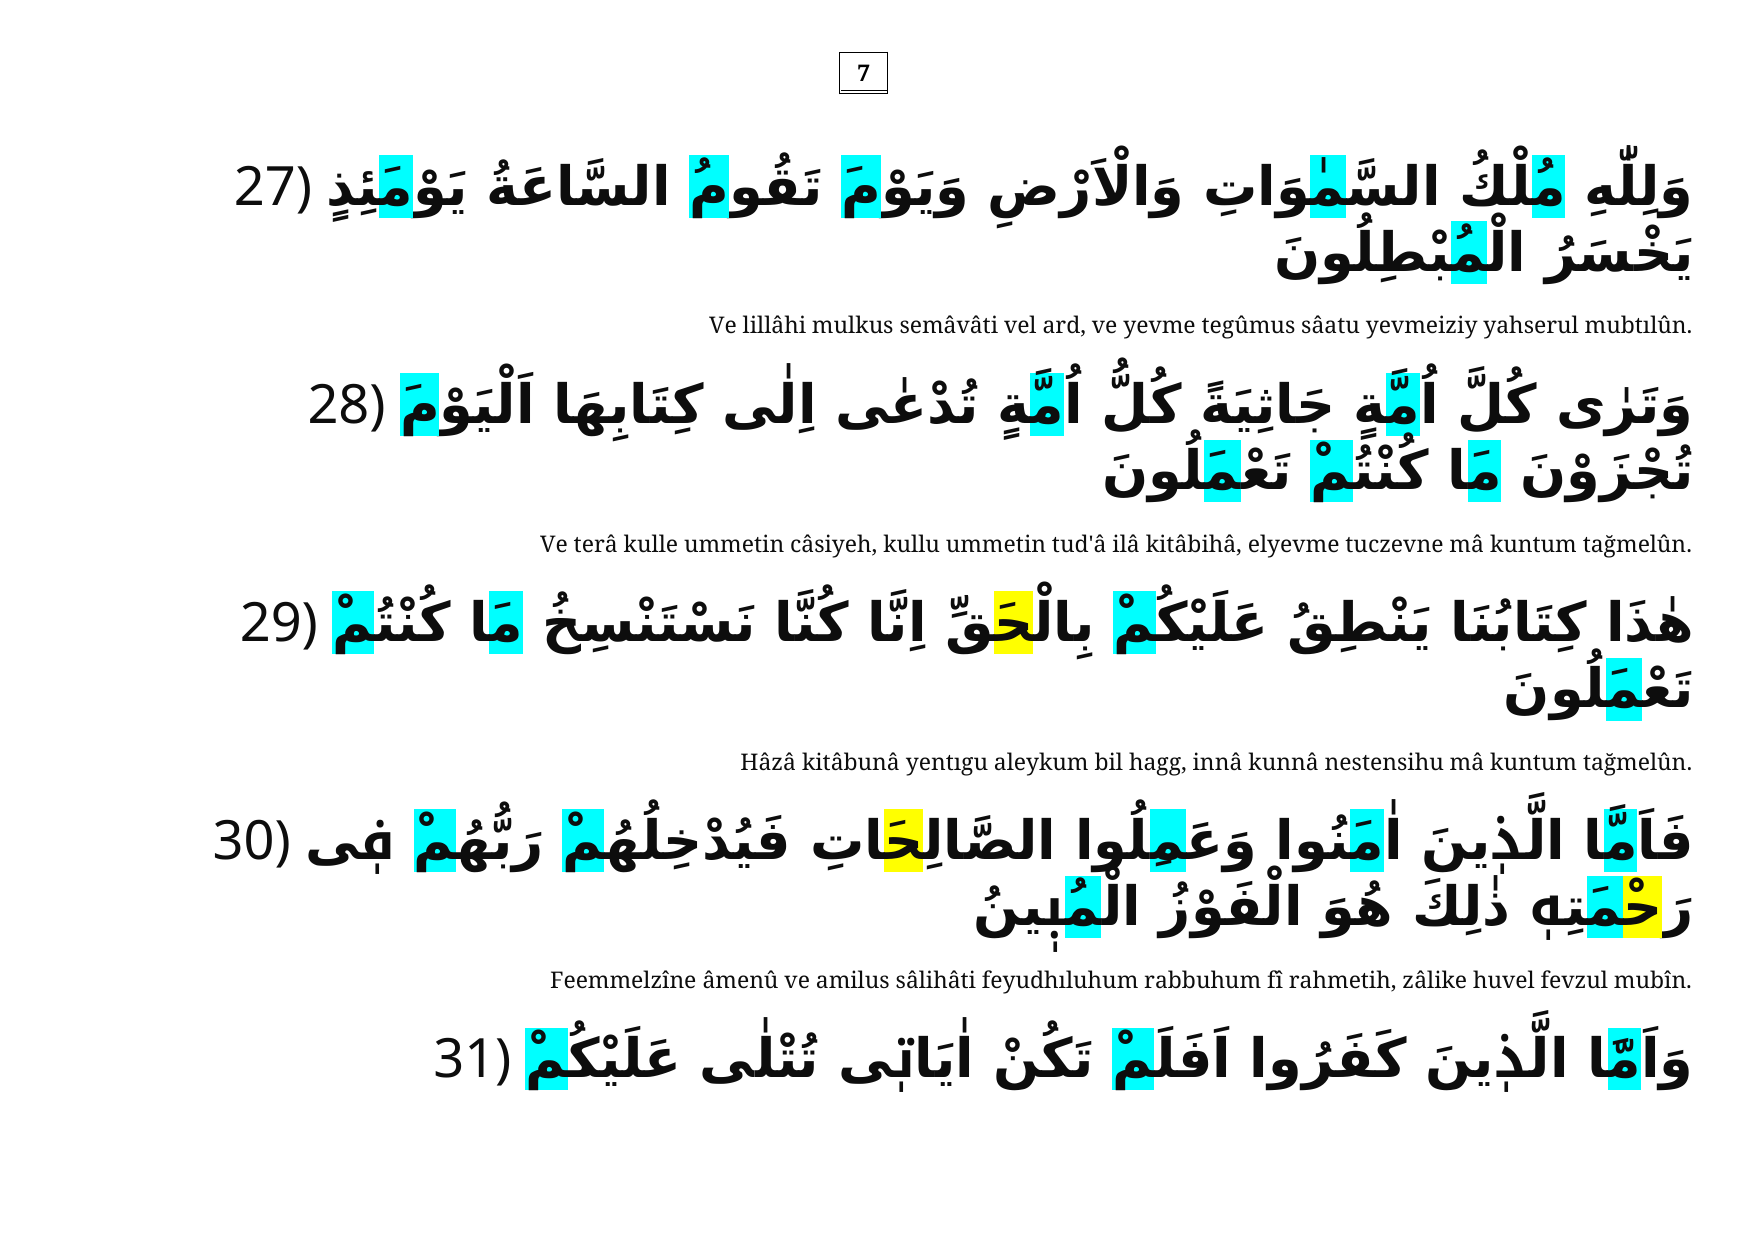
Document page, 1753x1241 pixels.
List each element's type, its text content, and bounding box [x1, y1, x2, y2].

text 30) فَاَمَّا الَّذٖينَ اٰمَنُوا وَعَمِلُوا الصَّالِحَاتِ فَيُدْخِلُهُمْ رَبُّهُمْ فٖى رَحْمَتِهٖ ذٰلِكَ هُوَ الْفَوْزُ الْمُبٖينُ [59, 802, 1693, 938]
text Hâzâ kitâbunâ yentıgu aleykum bil hagg, innâ kunnâ nestensihu mâ kuntum tağmelûn. [59, 746, 1693, 777]
text 29) هٰذَا كِتَابُنَا يَنْطِقُ عَلَيْكُمْ بِالْحَقِّ اِنَّا كُنَّا نَسْتَنْسِخُ مَا كُنْتُمْ تَعْمَلُونَ [59, 584, 1693, 721]
text 31) وَاَمَّا الَّذٖينَ كَفَرُوا اَفَلَمْ تَكُنْ اٰيَاتٖى تُتْلٰى عَلَيْكُمْ فَاسْتَكْبَرْتُمْ وَكُنْتُمْ قَوْمًا مُجْرِمٖينَ [59, 1020, 1693, 1093]
text 27) وَلِلّٰهِ مُلْكُ السَّمٰوَاتِ وَالْاَرْضِ وَيَوْمَ تَقُومُ السَّاعَةُ يَوْمَئِذٍ يَخْسَرُ الْمُبْطِلُونَ [59, 148, 1693, 284]
text 28) وَتَرٰى كُلَّ اُمَّةٍ جَاثِيَةً كُلُّ اُمَّةٍ تُدْعٰى اِلٰى كِتَابِهَا اَلْيَوْمَ تُجْزَوْنَ مَا كُنْتُمْ تَعْمَلُونَ [59, 366, 1693, 502]
text Ve terâ kulle ummetin câsiyeh, kullu ummetin tud'â ilâ kitâbihâ, elyevme tuczevne mâ kuntum tağmelûn. [59, 527, 1693, 559]
text Feemmelzîne âmenû ve amilus sâlihâti feyudhıluhum rabbuhum fî rahmetih, zâlike huvel fevzul mubîn. [59, 963, 1693, 995]
text Ve lillâhi mulkus semâvâti vel ard, ve yevme tegûmus sâatu yevmeiziy yahserul mubtılûn. [59, 309, 1693, 341]
